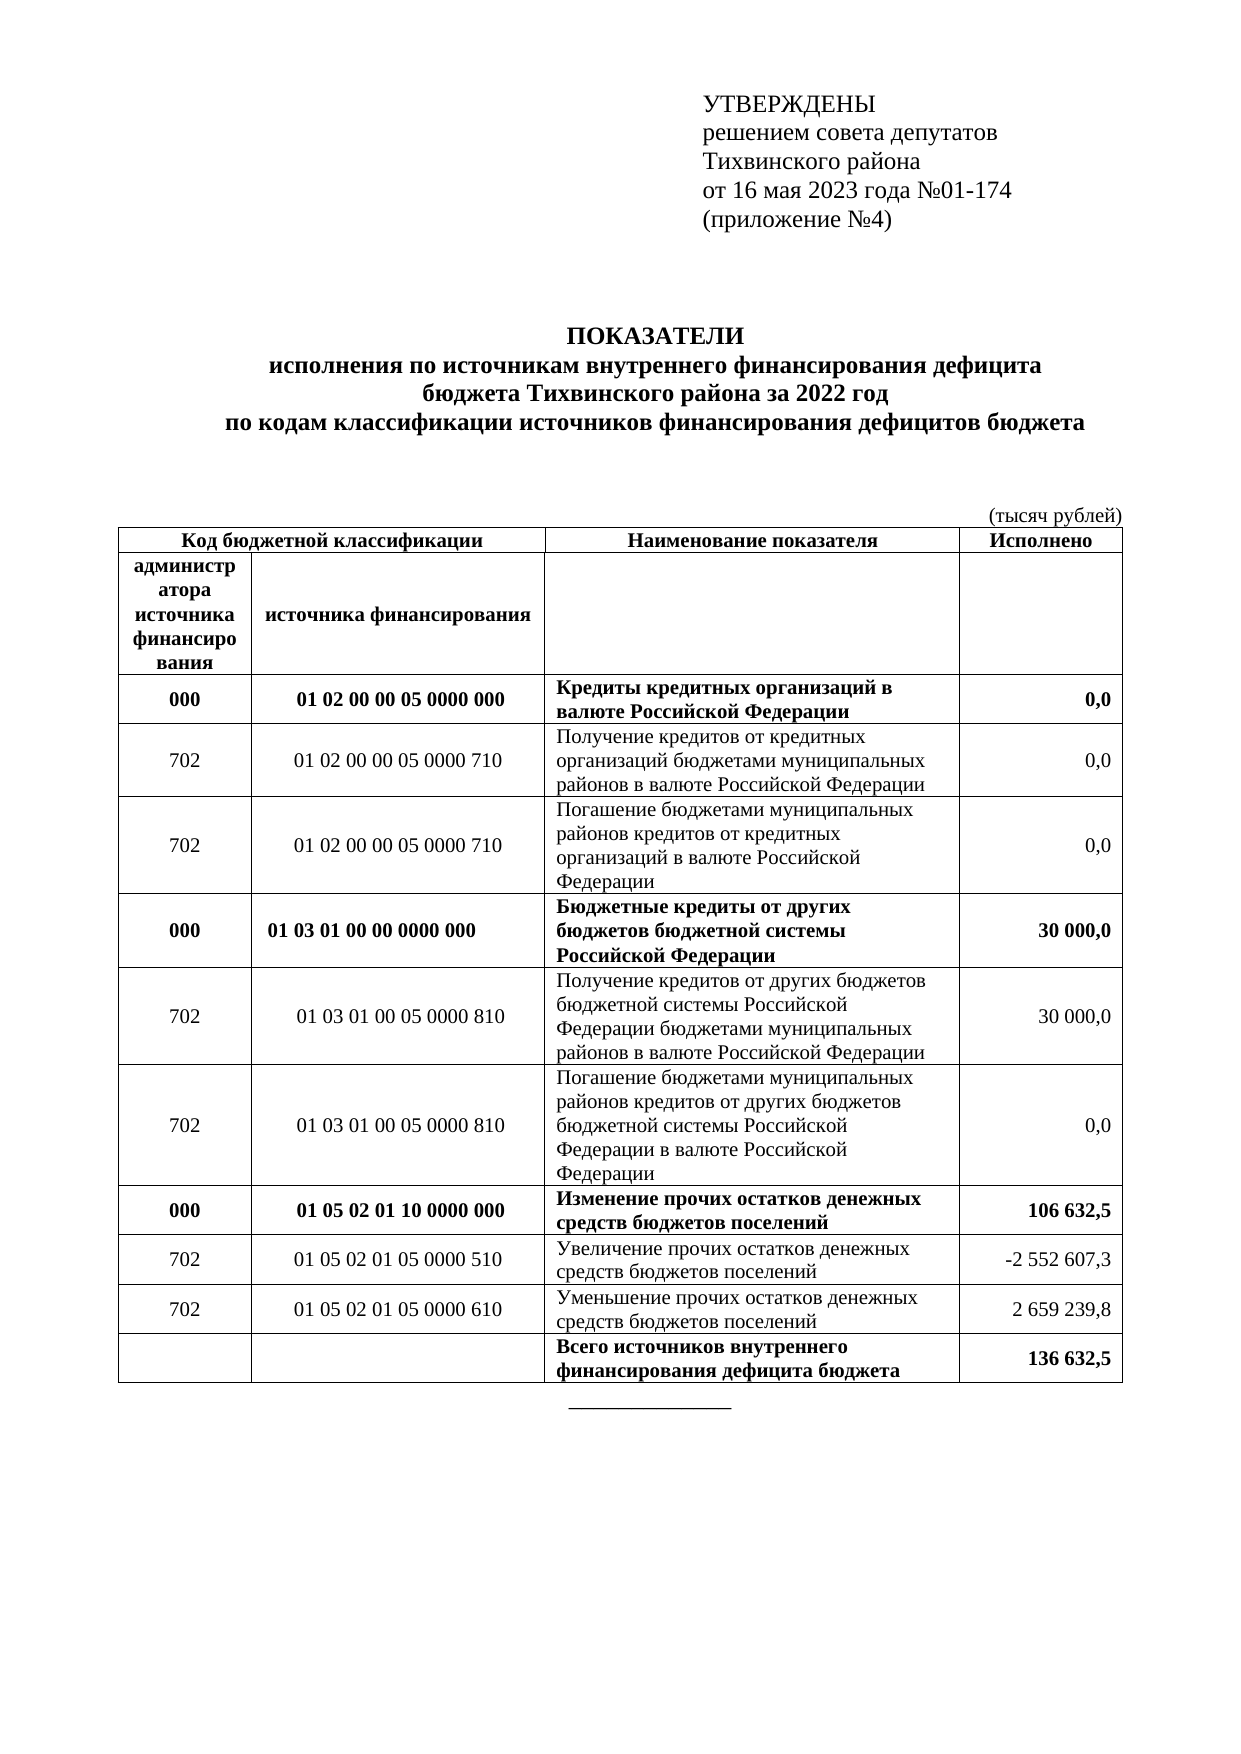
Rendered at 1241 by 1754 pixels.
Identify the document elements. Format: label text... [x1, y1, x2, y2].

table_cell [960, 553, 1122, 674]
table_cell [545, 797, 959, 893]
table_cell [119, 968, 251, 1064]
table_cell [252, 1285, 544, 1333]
text _____________ [177, 1383, 1122, 1412]
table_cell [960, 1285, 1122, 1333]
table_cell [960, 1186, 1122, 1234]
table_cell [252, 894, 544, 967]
text УТВЕРЖДЕНЫ [702, 89, 1122, 117]
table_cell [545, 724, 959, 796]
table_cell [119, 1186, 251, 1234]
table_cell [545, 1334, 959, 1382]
text бюджета Тихвинского района за 2022 год [188, 378, 1122, 407]
text исполнения по источникам внутреннего финансирования дефицита [188, 350, 1122, 378]
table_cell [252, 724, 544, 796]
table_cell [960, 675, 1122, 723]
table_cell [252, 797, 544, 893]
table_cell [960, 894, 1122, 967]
text Тихвинского района [702, 146, 1122, 175]
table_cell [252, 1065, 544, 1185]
text (приложение №4) [702, 204, 1122, 232]
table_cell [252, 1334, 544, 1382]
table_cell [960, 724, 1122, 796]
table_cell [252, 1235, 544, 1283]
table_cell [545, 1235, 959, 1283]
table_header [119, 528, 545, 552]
text (тысяч рублей) [188, 503, 1122, 527]
text от 16 мая 2023 года №01-174 [702, 175, 1122, 204]
text решением совета депутатов [702, 117, 1122, 146]
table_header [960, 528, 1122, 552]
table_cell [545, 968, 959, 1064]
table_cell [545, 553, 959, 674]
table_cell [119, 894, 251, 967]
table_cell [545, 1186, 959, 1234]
text по кодам классификации источников финансирования дефицитов бюджета [188, 407, 1122, 436]
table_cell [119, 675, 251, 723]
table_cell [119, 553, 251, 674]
text ПОКАЗАТЕЛИ [188, 321, 1122, 350]
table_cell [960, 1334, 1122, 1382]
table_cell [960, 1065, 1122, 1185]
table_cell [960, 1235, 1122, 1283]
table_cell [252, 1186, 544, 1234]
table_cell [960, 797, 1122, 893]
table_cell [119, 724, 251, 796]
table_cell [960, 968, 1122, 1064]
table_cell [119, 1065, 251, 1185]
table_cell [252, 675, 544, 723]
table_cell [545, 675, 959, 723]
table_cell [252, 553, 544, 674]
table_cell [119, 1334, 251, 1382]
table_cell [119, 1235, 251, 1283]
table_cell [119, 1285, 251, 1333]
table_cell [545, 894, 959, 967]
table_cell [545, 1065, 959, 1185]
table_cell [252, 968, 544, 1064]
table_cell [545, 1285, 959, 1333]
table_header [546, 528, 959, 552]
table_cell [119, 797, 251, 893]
